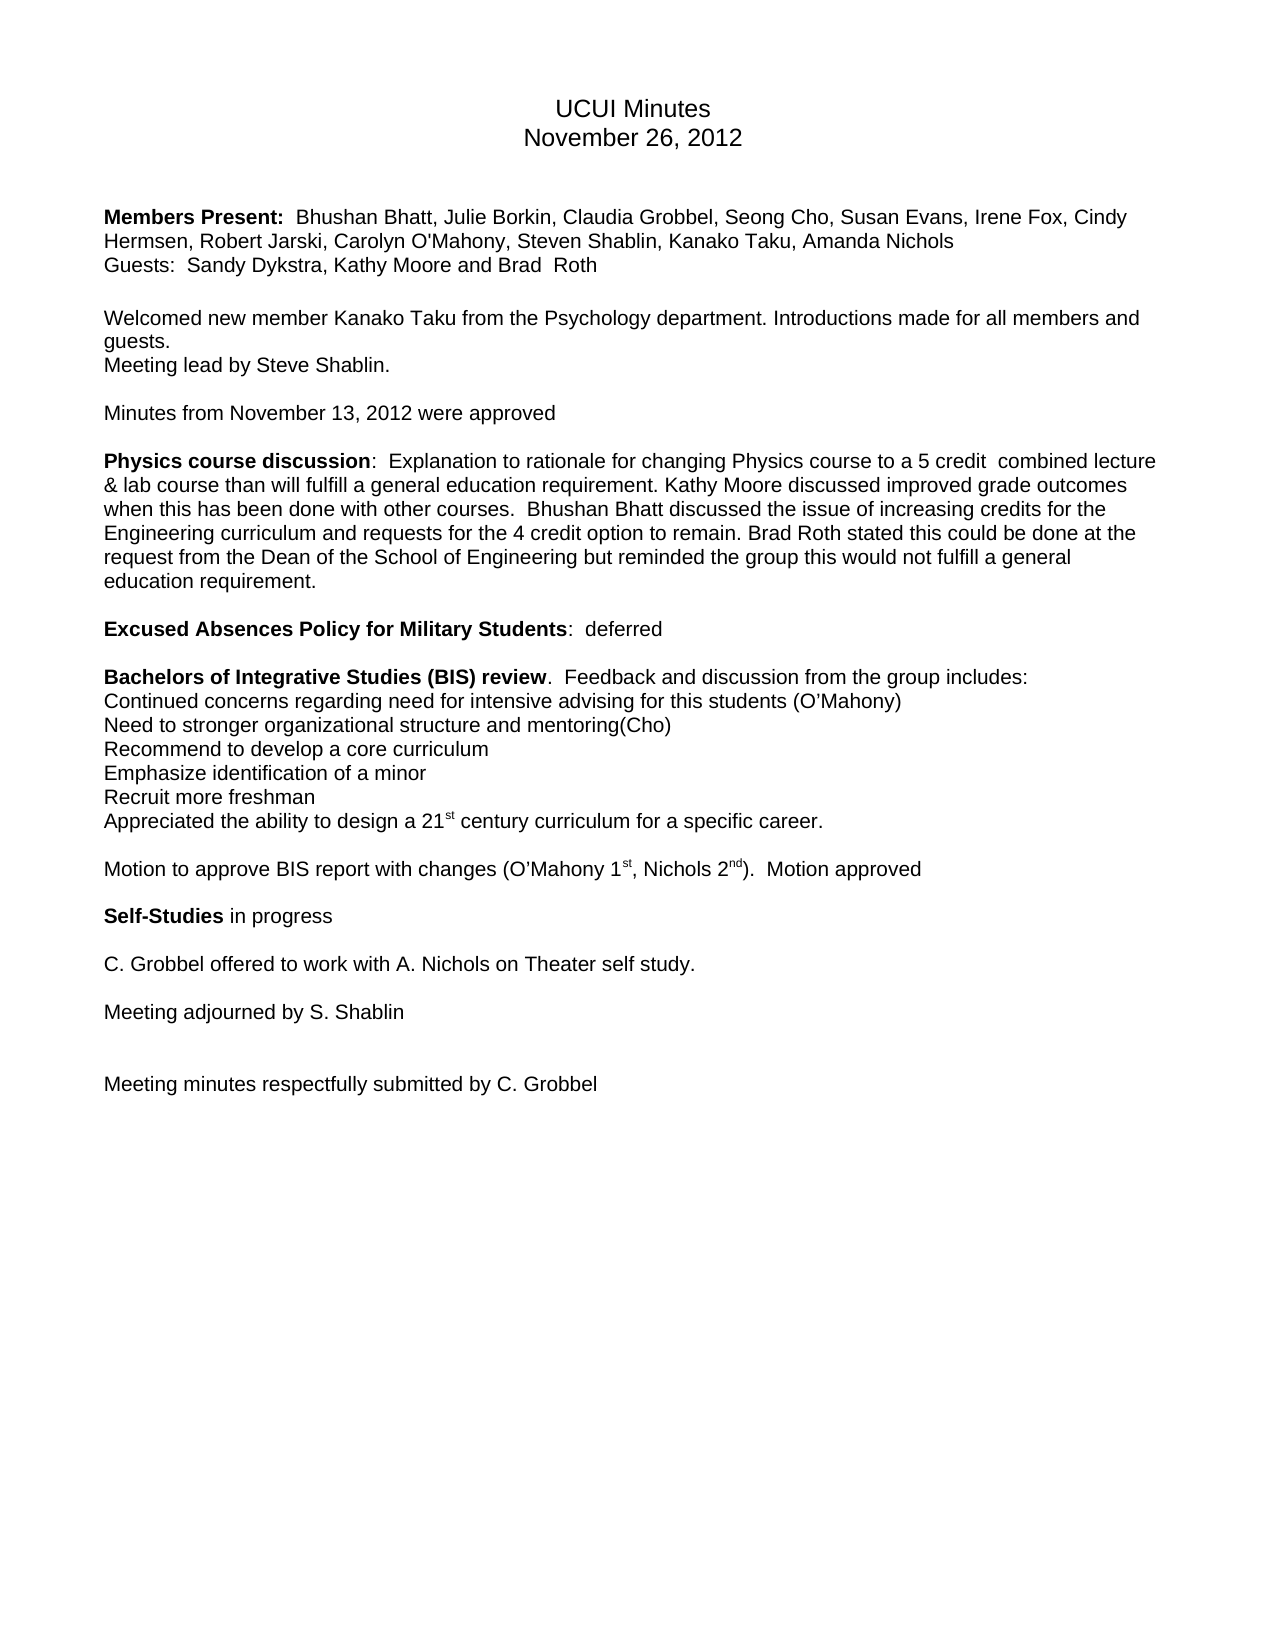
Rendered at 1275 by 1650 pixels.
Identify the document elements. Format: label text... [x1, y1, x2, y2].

text Welcomed new member Kanako Taku from the Psychology department. Introductions made for all members and guests. [103, 305, 1162, 353]
text UCUI Minutes [103, 94, 1162, 123]
text Members Present: Bhushan Bhatt, Julie Borkin, Claudia Grobbel, Seong Cho, Susan Evans, Irene Fox, Cindy Hermsen, Robert Jarski, Carolyn O'Mahony, Steven Shablin, Kanako Taku, Amanda Nichols [103, 205, 1162, 253]
text Meeting adjourned by S. Shablin [103, 1000, 1162, 1024]
text Excused Absences Policy for Military Students: deferred [103, 617, 1162, 641]
text Continued concerns regarding need for intensive advising for this students (O’Mahony) [103, 689, 1162, 713]
text Recommend to develop a core curriculum [103, 737, 1162, 761]
text Motion to approve BIS report with changes (O’Mahony 1st, Nichols 2nd). Motion approved [103, 856, 1162, 880]
text Meeting minutes respectfully submitted by C. Grobbel [103, 1072, 1162, 1096]
text Meeting lead by Steve Shablin. [103, 353, 1162, 377]
text Self-Studies in progress [103, 904, 1162, 928]
text Guests: Sandy Dykstra, Kathy Moore and Brad Roth [103, 253, 1162, 277]
text Minutes from November 13, 2012 were approved [103, 401, 1162, 425]
text Emphasize identification of a minor [103, 761, 1162, 784]
text C. Grobbel offered to work with A. Nichols on Theater self study. [103, 952, 1162, 976]
text Need to stronger organizational structure and mentoring(Cho) [103, 713, 1162, 737]
text Recruit more freshman [103, 784, 1162, 808]
text Appreciated the ability to design a 21st century curriculum for a specific career. [103, 808, 1162, 832]
text November 26, 2012 [103, 123, 1162, 152]
text Bachelors of Integrative Studies (BIS) review. Feedback and discussion from the group includes: [103, 665, 1162, 689]
text Physics course discussion: Explanation to rationale for changing Physics course to a 5 credit combined lecture & lab course than will fulfill a general education requirement. Kathy Moore discussed improved grade outcomes when this has been done with other courses. Bhushan Bhatt discussed the issue of increasing credits for the Engineering curriculum and requests for the 4 credit option to remain. Brad Roth stated this could be done at the request from the Dean of the School of Engineering but reminded the group this would not fulfill a general education requirement. [103, 449, 1162, 593]
